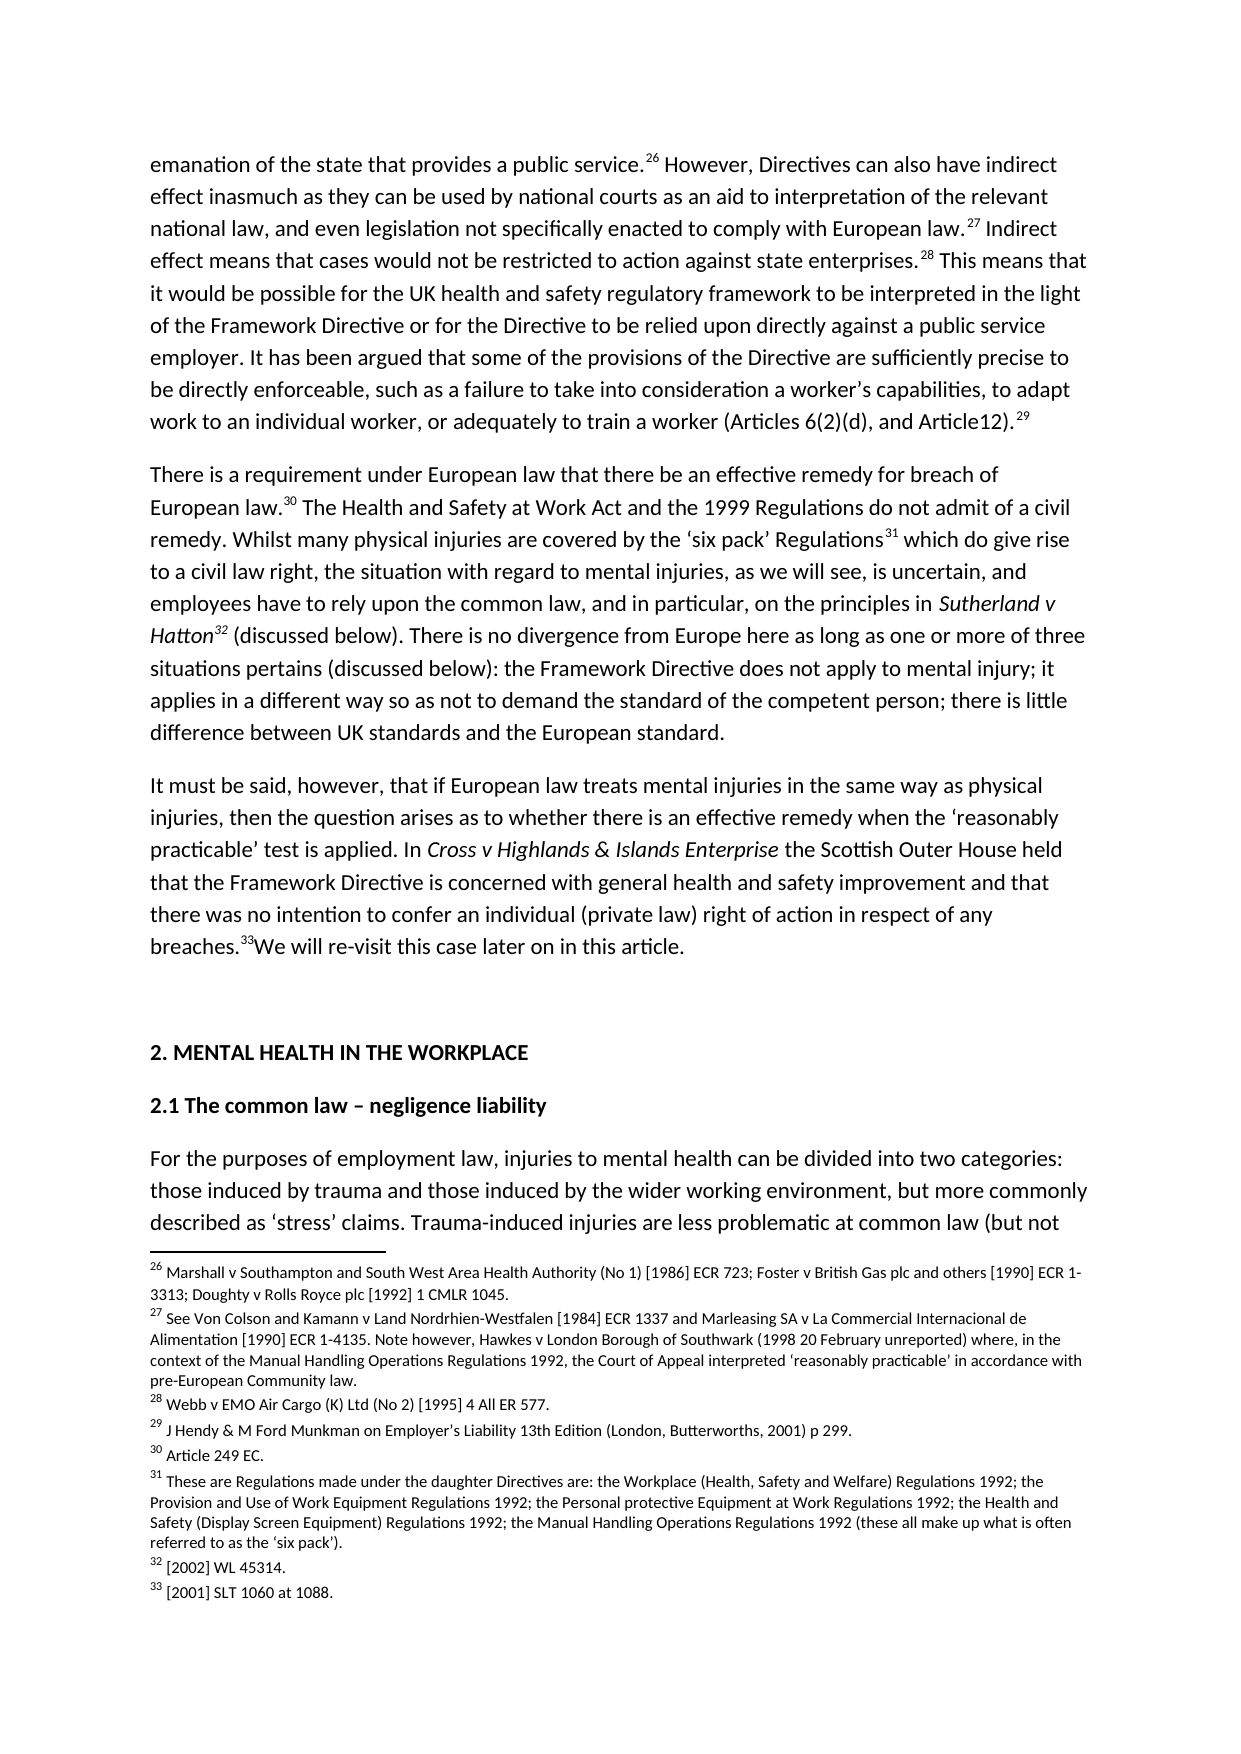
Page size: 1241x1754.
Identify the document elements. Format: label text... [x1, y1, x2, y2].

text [150, 150, 1090, 436]
text 2. MENTAL HEALTH IN THE WORKPLACE [150, 1038, 1090, 1066]
text 2.1 The common law – negligence liability [150, 1091, 1090, 1119]
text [150, 1144, 1090, 1236]
text There is a requirement under European law that there be an effective remedy for breach of European law. The Health and Safety at Work Act and the 1999 Regulations do not admit of a civil remedy. Whilst many physical injuries are covered by the ‘six pack’ Regulations which do give rise to a civil law right, the situation with regard to mental injuries, as we will see, is uncertain, and employees have to rely upon the common law, and in particular, on the principles in Sutherland v Hatton (discussed below). There is no divergence from Europe here as long as one or more of three situations pertains (discussed below): the Framework Directive does not apply to mental injury; it applies in a different way so as not to demand the standard of the competent person; there is little difference between UK standards and the European standard. [150, 461, 1090, 746]
text It must be said, however, that if European law treats mental injuries in the same way as physical injuries, then the question arises as to whether there is an effective remedy when the ‘reasonably practicable’ test is applied. In Cross v Highlands & Islands Enterprise the Scottish Outer House held that the Framework Directive is concerned with general health and safety improvement and that there was no intention to confer an individual (private law) right of action in respect of any breaches.We will re-visit this case later on in this article. [150, 771, 1090, 960]
